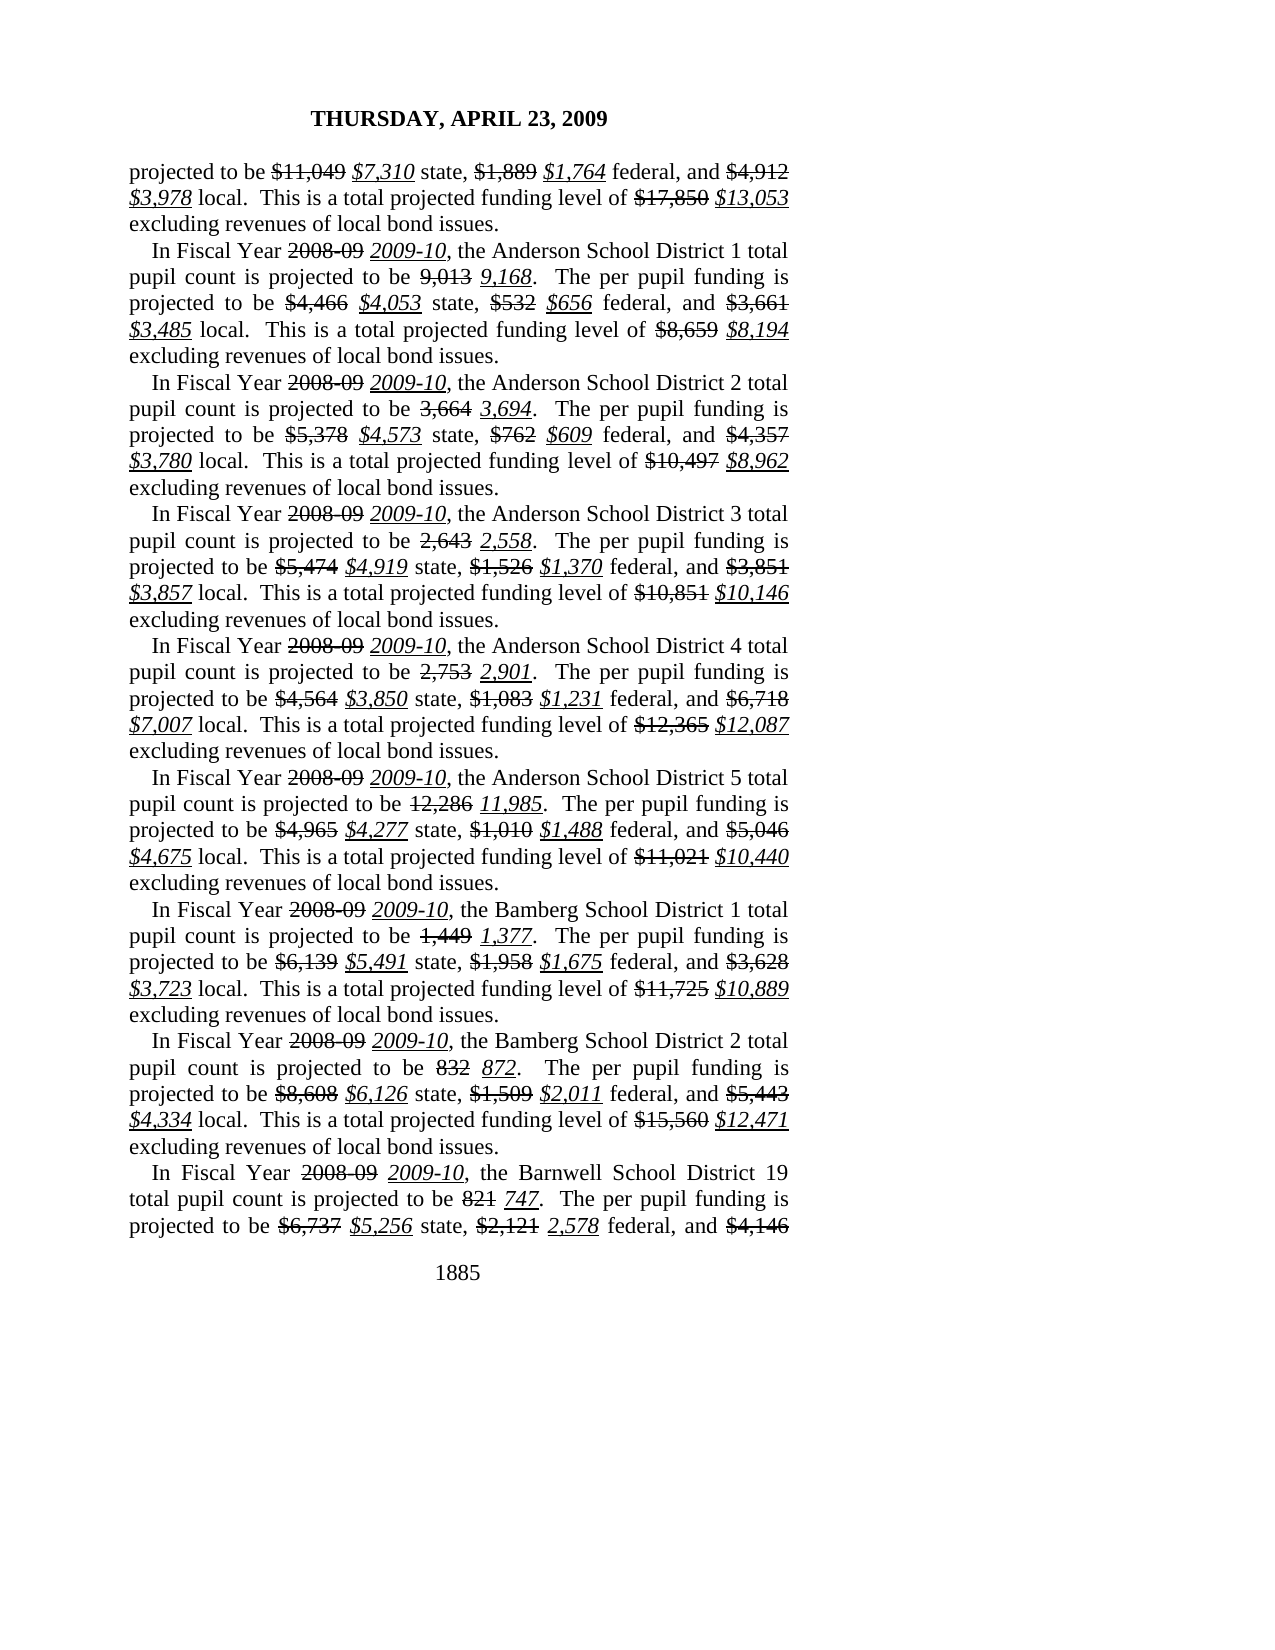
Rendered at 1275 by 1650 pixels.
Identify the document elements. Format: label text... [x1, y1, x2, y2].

text In Fiscal Year 2008-09 2009-10, the Anderson School District 5 total pupil count is projected to be 12,286 11,985. The per pupil funding is projected to be $4,965 $4,277 state, $1,010 $1,488 federal, and $5,046 $4,675 local. This is a total projected funding level of $11,021 $10,440 excluding revenues of local bond issues. [129, 764, 789, 896]
text In Fiscal Year 2008-09 2009-10, the Anderson School District 4 total pupil count is projected to be 2,753 2,901. The per pupil funding is projected to be $4,564 $3,850 state, $1,083 $1,231 federal, and $6,718 $7,007 local. This is a total projected funding level of $12,365 $12,087 excluding revenues of local bond issues. [129, 632, 789, 764]
text In Fiscal Year 2008-09 2009-10, the Bamberg School District 2 total pupil count is projected to be 832 872. The per pupil funding is projected to be $8,608 $6,126 state, $1,509 $2,011 federal, and $5,443 $4,334 local. This is a total projected funding level of $15,560 $12,471 excluding revenues of local bond issues. [129, 1027, 789, 1159]
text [129, 158, 789, 237]
text In Fiscal Year 2008-09 2009-10, the Anderson School District 3 total pupil count is projected to be 2,643 2,558. The per pupil funding is projected to be $5,474 $4,919 state, $1,526 $1,370 federal, and $3,851 $3,857 local. This is a total projected funding level of $10,851 $10,146 excluding revenues of local bond issues. [129, 500, 789, 632]
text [129, 1159, 789, 1238]
text In Fiscal Year 2008-09 2009-10, the Anderson School District 2 total pupil count is projected to be 3,664 3,694. The per pupil funding is projected to be $5,378 $4,573 state, $762 $609 federal, and $4,357 $3,780 local. This is a total projected funding level of $10,497 $8,962 excluding revenues of local bond issues. [129, 368, 789, 500]
text In Fiscal Year 2008-09 2009-10, the Anderson School District 1 total pupil count is projected to be 9,013 9,168. The per pupil funding is projected to be $4,466 $4,053 state, $532 $656 federal, and $3,661 $3,485 local. This is a total projected funding level of $8,659 $8,194 excluding revenues of local bond issues. [129, 237, 789, 368]
text In Fiscal Year 2008-09 2009-10, the Bamberg School District 1 total pupil count is projected to be 1,449 1,377. The per pupil funding is projected to be $6,139 $5,491 state, $1,958 $1,675 federal, and $3,628 $3,723 local. This is a total projected funding level of $11,725 $10,889 excluding revenues of local bond issues. [129, 896, 789, 1027]
